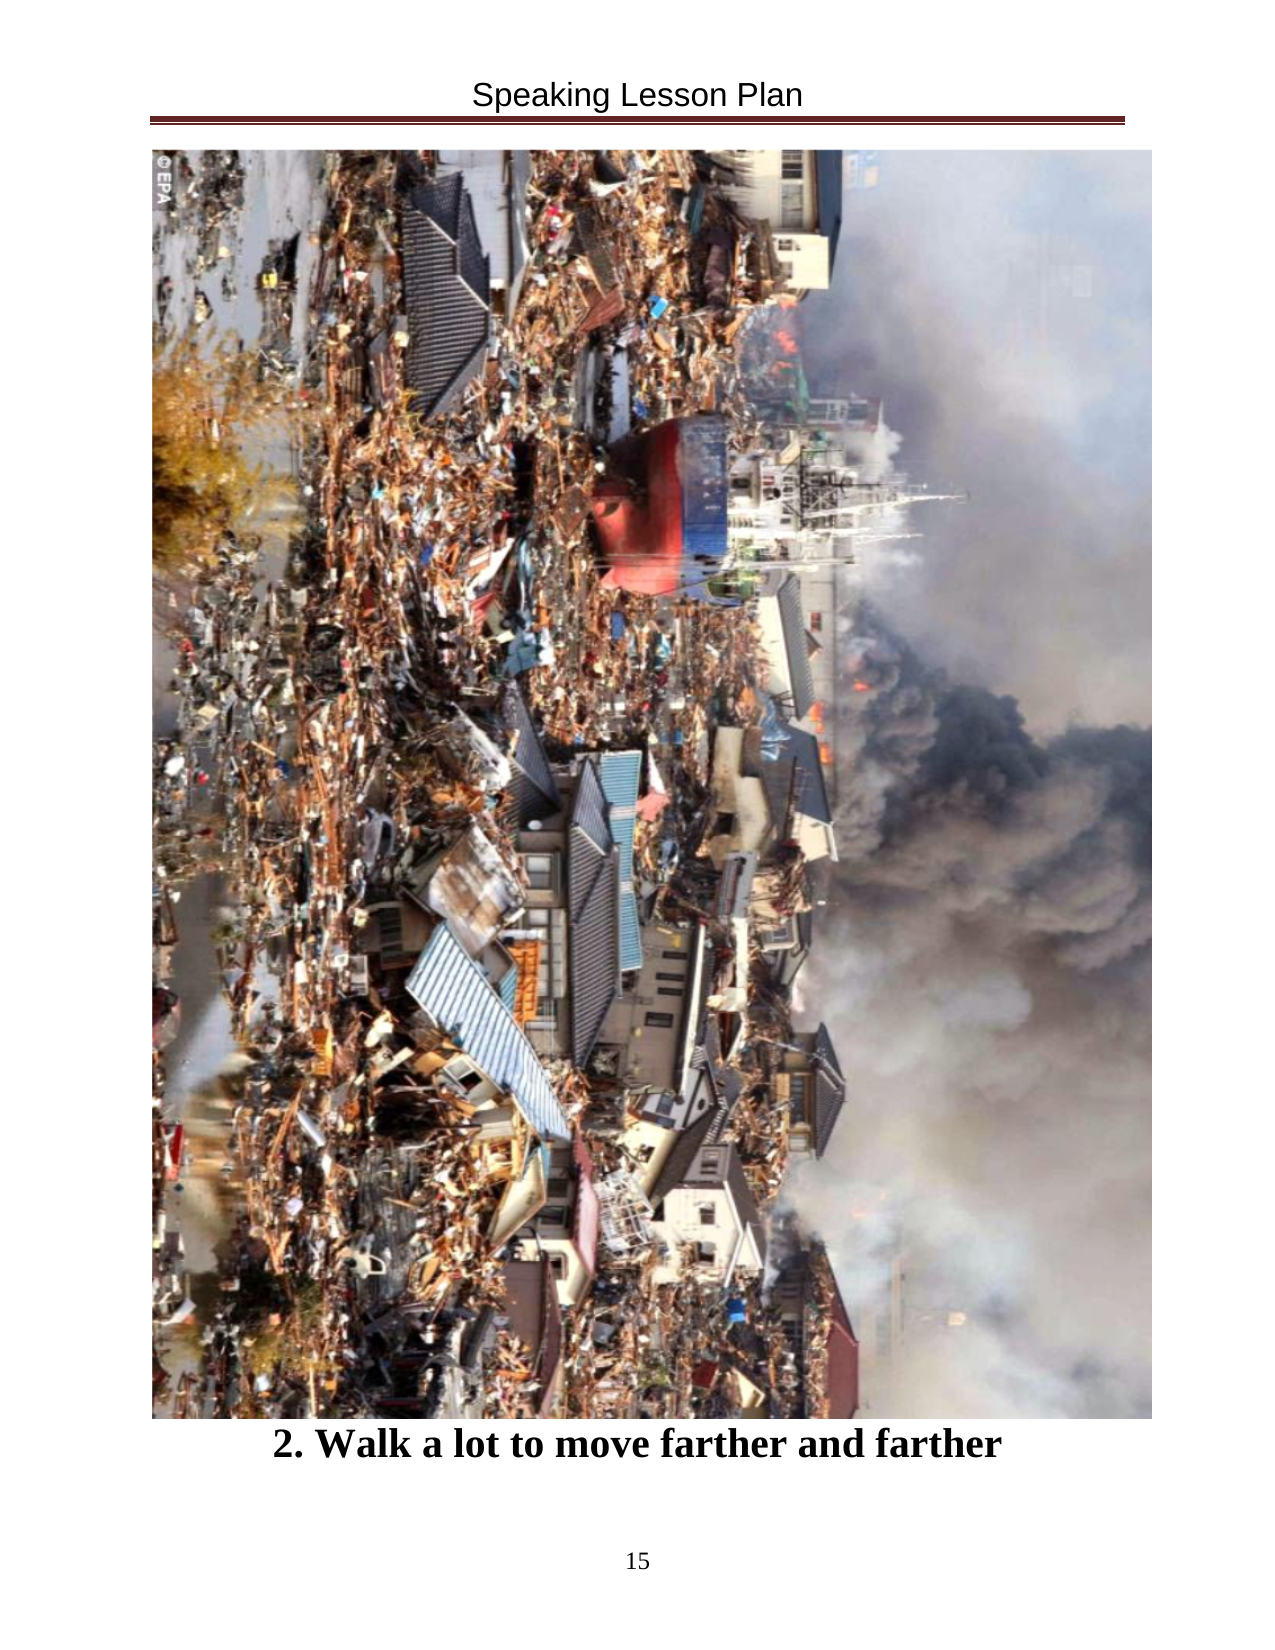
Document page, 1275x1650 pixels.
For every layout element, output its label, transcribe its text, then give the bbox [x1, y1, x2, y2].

picture [153, 151, 1152, 1419]
text 2. Walk a lot to move farther and farther [150, 1419, 1125, 1467]
